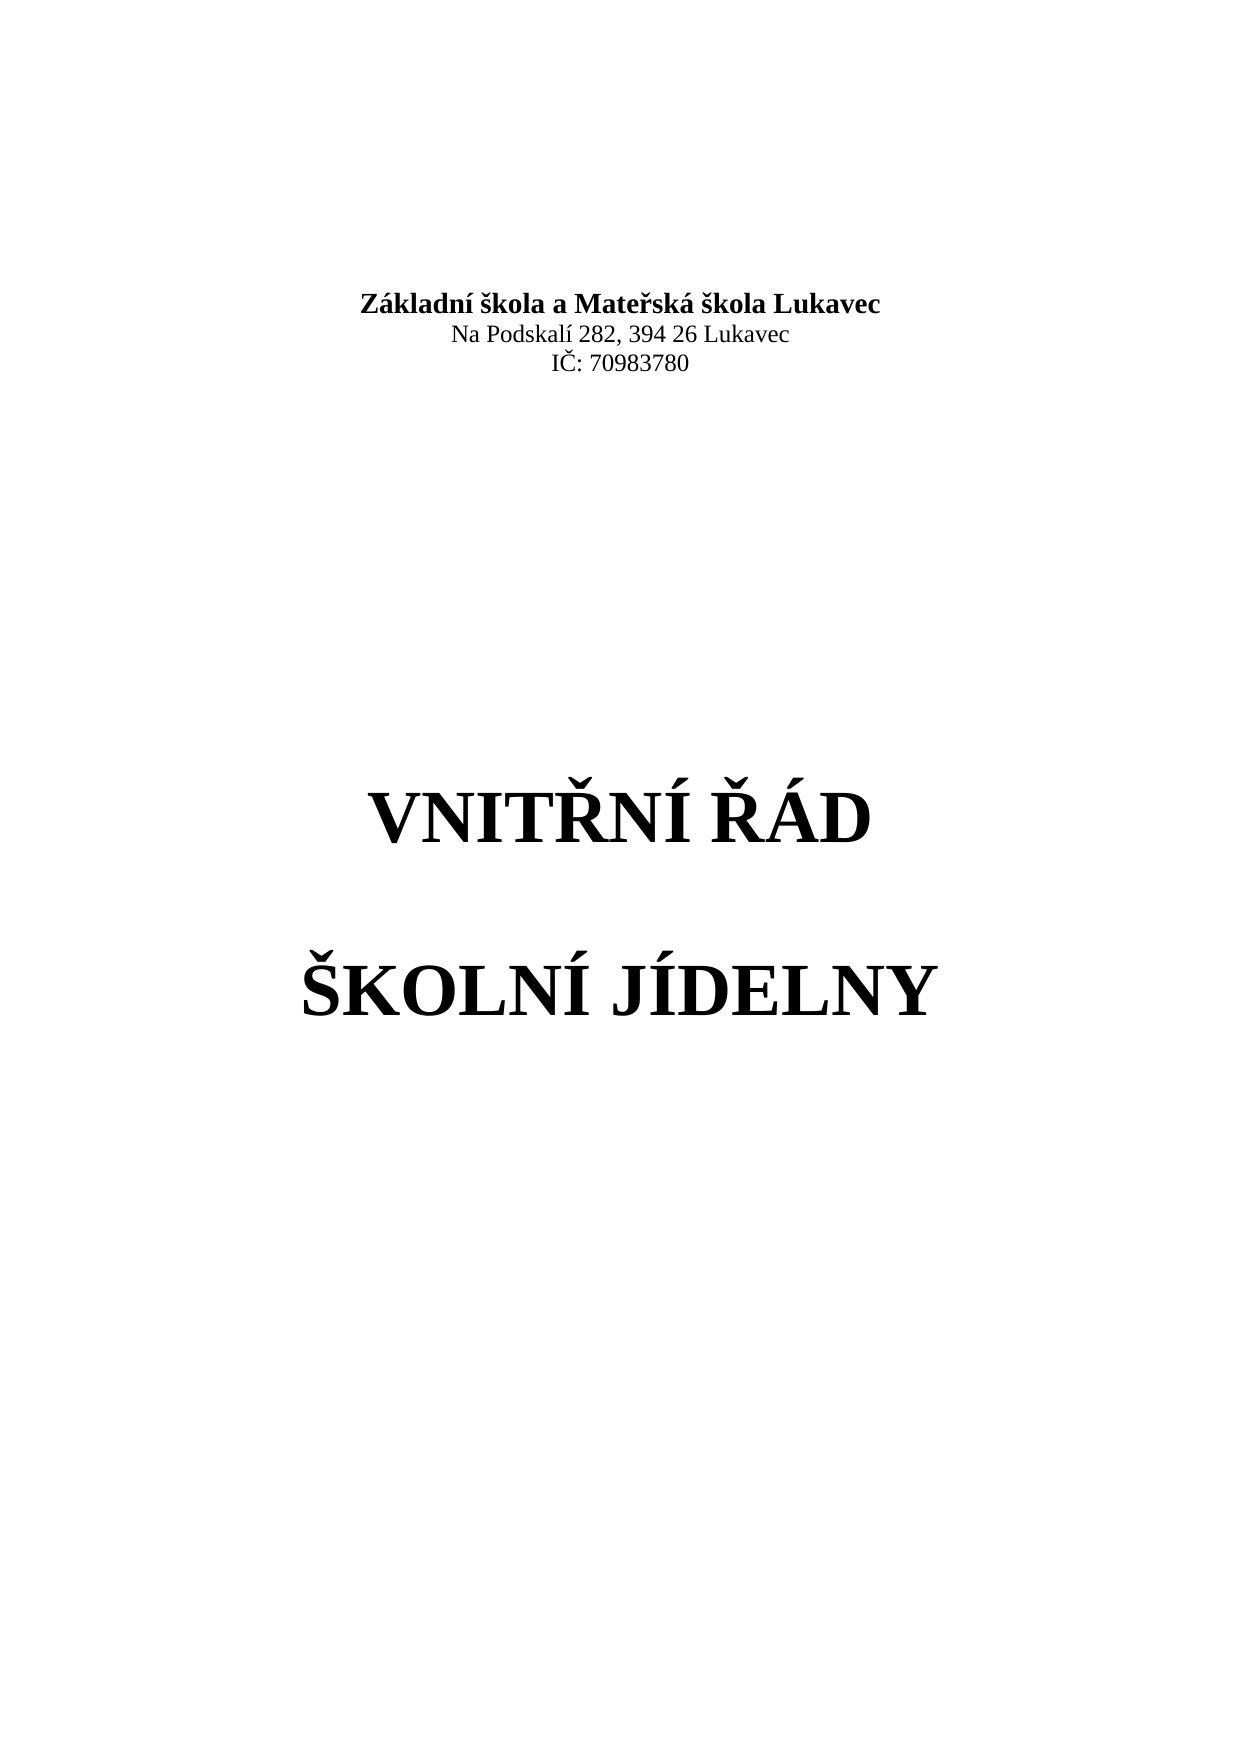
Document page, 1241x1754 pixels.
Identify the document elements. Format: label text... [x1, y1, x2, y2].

text ŠKOLNÍ JÍDELNY [118, 945, 1122, 1032]
text Na Podskalí 282, 394 26 Lukavec [118, 319, 1122, 348]
text IČ: 70983780 [118, 348, 1122, 377]
text Základní škola a Mateřská škola Lukavec [118, 286, 1122, 319]
text VNITŘNÍ ŘÁD [118, 773, 1122, 859]
